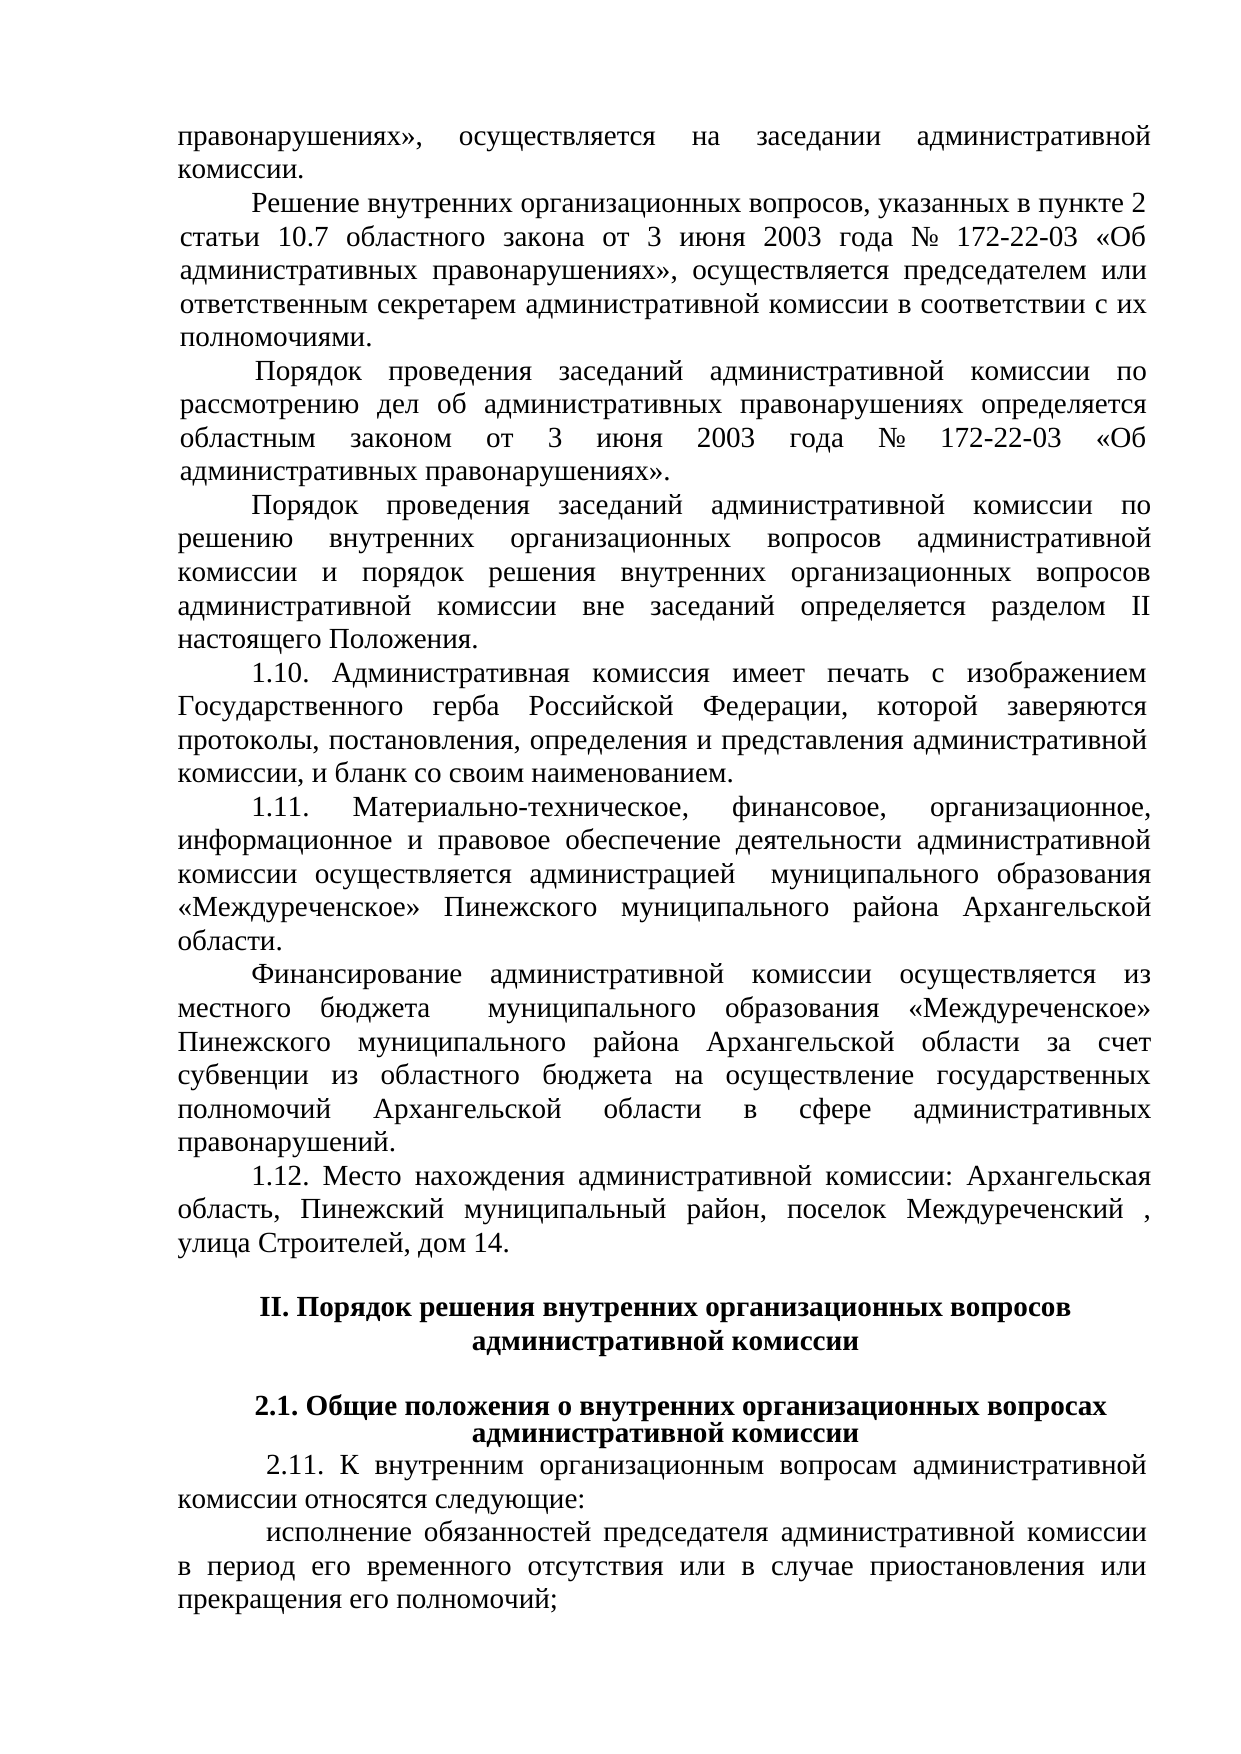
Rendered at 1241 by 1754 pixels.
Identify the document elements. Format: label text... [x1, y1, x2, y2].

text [177, 118, 1152, 185]
text административной комиссии [179, 1420, 1152, 1447]
text Порядок проведения заседаний административной комиссии по решению внутренних организационных вопросов административной комиссии и порядок решения внутренних организационных вопросов административной комиссии вне заседаний определяется разделом II настоящего Положения. [177, 487, 1152, 655]
text Решение внутренних организационных вопросов, указанных в пункте 2 статьи 10.7 областного закона от 3 июня 2003 года № 172-22-03 «Об административных правонарушениях», осуществляется председателем или ответственным секретарем административной комиссии в соответствии с их полномочиями. [179, 185, 1147, 353]
text исполнение обязанностей председателя административной комиссии в период его временного отсутствия или в случае приостановления или прекращения его полномочий; [177, 1514, 1147, 1615]
text 2.11. К внутренним организационным вопросам административной комиссии относятся следующие: [177, 1447, 1147, 1514]
text Финансирование административной комиссии осуществляется из местного бюджета муниципального образования «Междуреченское» Пинежского муниципального района Архангельской области за счет субвенции из областного бюджета на осуществление государственных полномочий Архангельской области в сфере административных правонарушений. [177, 957, 1152, 1158]
text II. Порядок решения внутренних организационных вопросов административной комиссии [179, 1290, 1152, 1357]
text 1.11. Материально-техническое, финансовое, организационное, информационное и правовое обеспечение деятельности административной комиссии осуществляется администрацией муниципального образования «Междуреченское» Пинежского муниципального района Архангельской области. [177, 789, 1152, 957]
text Порядок проведения заседаний административной комиссии по рассмотрению дел об административных правонарушениях определяется областным законом от 3 июня 2003 года № 172-22-03 «Об административных правонарушениях». [179, 353, 1147, 487]
text 1.12. Место нахождения административной комиссии: Архангельская область, Пинежский муниципальный район, поселок Междуреченский , улица Строителей, дом 14. [177, 1158, 1152, 1258]
text 2.1. Общие положения о внутренних организационных вопросах [179, 1393, 1152, 1420]
text 1.10. Административная комиссия имеет печать с изображением Государственного герба Российской Федерации, которой заверяются протоколы, постановления, определения и представления административной комиссии, и бланк со своим наименованием. [177, 655, 1147, 789]
